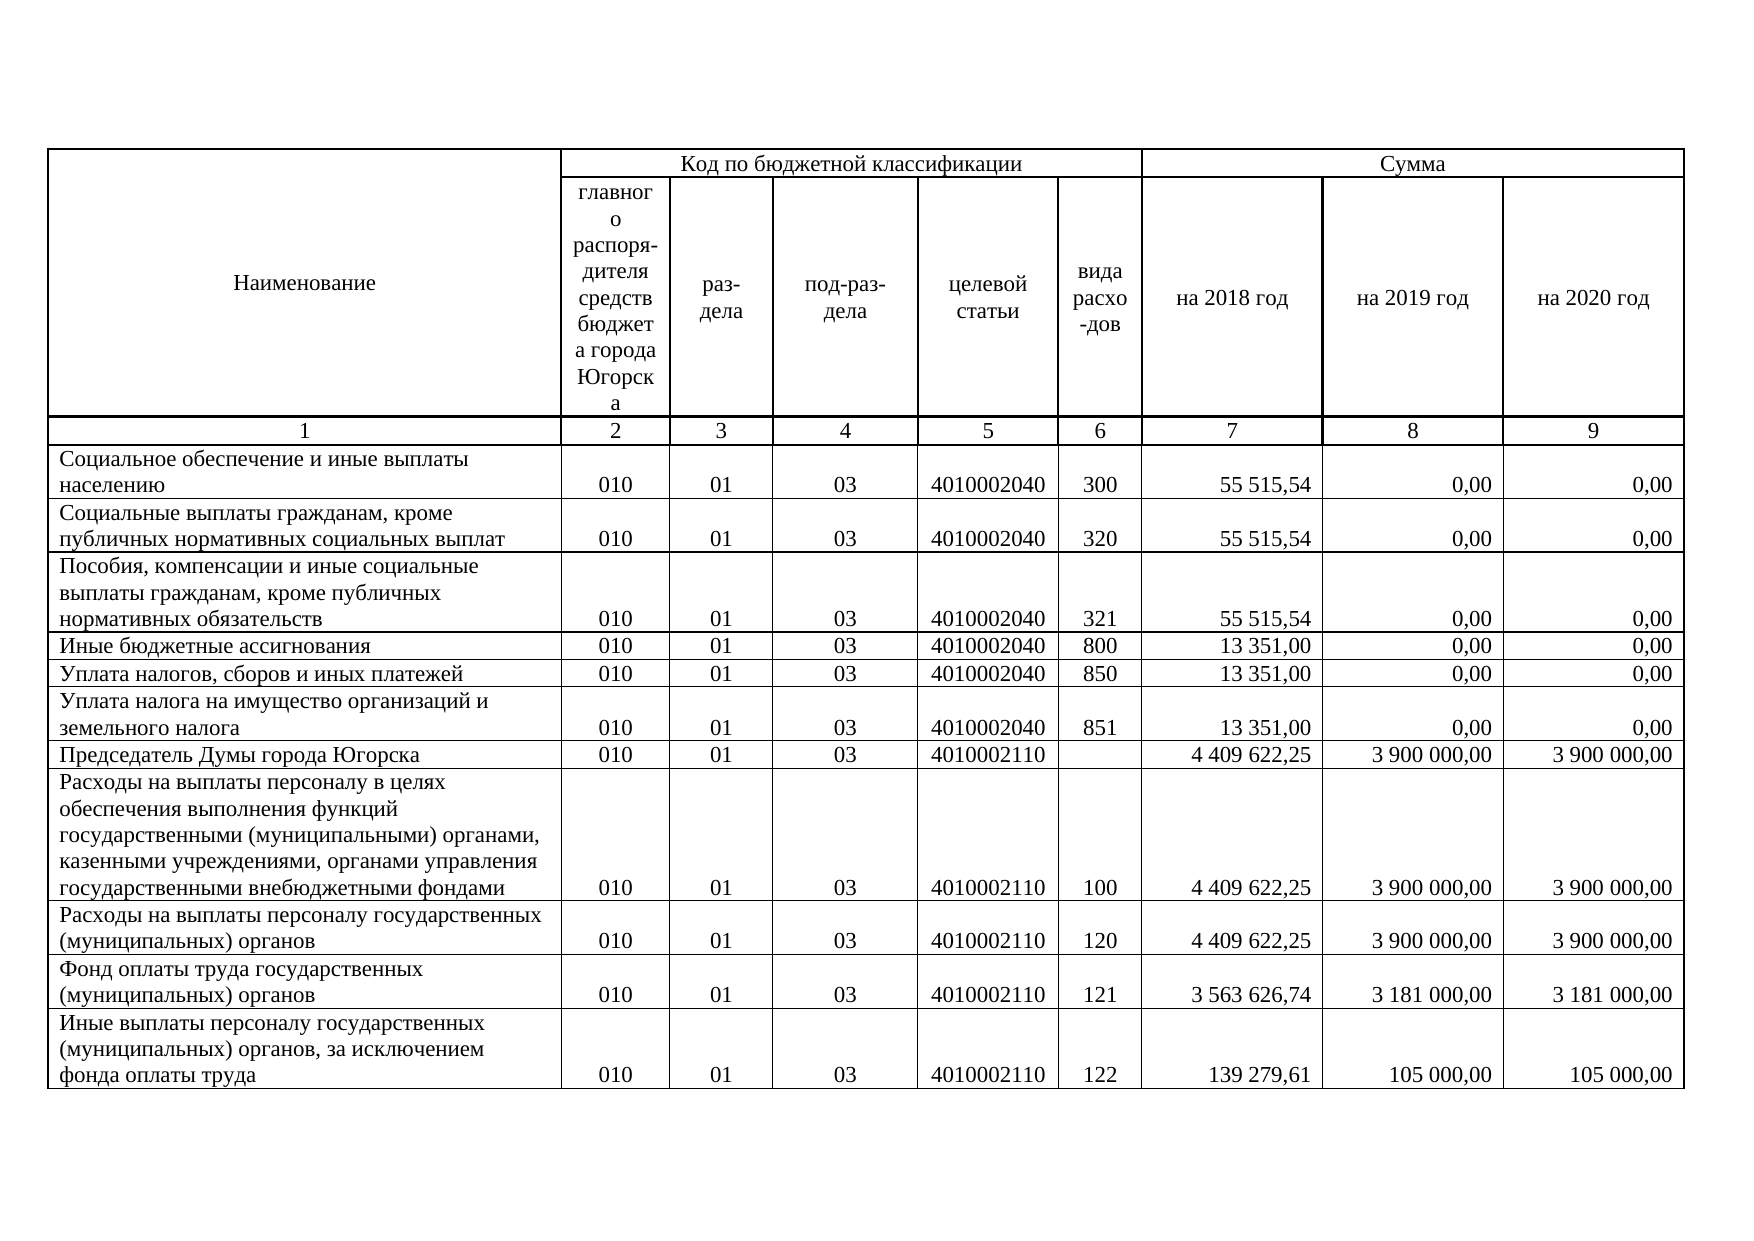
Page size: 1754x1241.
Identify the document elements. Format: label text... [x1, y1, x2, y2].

table_cell Иные выплаты персоналу государственных (муниципальных) органов, за исключением фонда оплаты труда [49, 1009, 561, 1088]
table_cell 6 [1059, 418, 1141, 444]
table_cell 4010002110 [918, 955, 1058, 1008]
table_cell 0,00 [1504, 446, 1683, 498]
table_cell 851 [1059, 687, 1141, 740]
table_cell Социальное обеспечение и иные выплаты населению [49, 446, 561, 498]
table_cell 105 000,00 [1504, 1009, 1683, 1088]
table_cell 010 [562, 1009, 669, 1088]
table_cell 7 [1143, 418, 1321, 444]
table_cell 01 [670, 901, 772, 954]
table_cell Уплата налога на имущество организаций и земельного налога [49, 687, 561, 740]
table_cell 13 351,00 [1142, 660, 1322, 686]
table_cell 010 [562, 687, 669, 740]
table_cell 010 [562, 955, 669, 1008]
table_cell на 2018 год [1143, 178, 1321, 415]
table_cell 010 [562, 741, 669, 767]
table_cell 0,00 [1323, 687, 1503, 740]
table_cell 3 181 000,00 [1504, 955, 1683, 1008]
table_cell Иные бюджетные ассигнования [49, 633, 561, 659]
table_cell 03 [773, 499, 917, 551]
table_cell 4 409 622,25 [1142, 901, 1322, 954]
table_cell на 2019 год [1324, 178, 1502, 415]
table_cell 55 515,54 [1142, 446, 1322, 498]
table_cell 010 [562, 553, 669, 631]
table_cell 55 515,54 [1142, 553, 1322, 631]
table_header Код по бюджетной классификации [562, 150, 1141, 176]
table_cell 0,00 [1504, 499, 1683, 551]
table_cell 4010002110 [918, 769, 1058, 900]
table_cell 03 [773, 446, 917, 498]
table_cell 4010002040 [918, 633, 1058, 659]
table_cell целевой статьи [919, 178, 1057, 415]
table_cell Уплата налогов, сборов и иных платежей [49, 660, 561, 686]
table_cell 010 [562, 769, 669, 900]
table_cell 122 [1059, 1009, 1141, 1088]
table_cell 3 181 000,00 [1323, 955, 1503, 1008]
table_cell 4010002040 [918, 499, 1058, 551]
table_cell 0,00 [1504, 553, 1683, 631]
table_cell 4010002040 [918, 687, 1058, 740]
table_cell 13 351,00 [1142, 633, 1322, 659]
table_cell 3 900 000,00 [1323, 741, 1503, 767]
table_cell 3 900 000,00 [1323, 769, 1503, 900]
table_cell 8 [1324, 418, 1502, 444]
table_cell 01 [670, 741, 772, 767]
table_cell 4010002040 [918, 660, 1058, 686]
table_cell 01 [670, 633, 772, 659]
table_cell 0,00 [1504, 687, 1683, 740]
table_cell 3 [671, 418, 772, 444]
table_cell 010 [562, 633, 669, 659]
table_cell 105 000,00 [1323, 1009, 1503, 1088]
table_cell 300 [1059, 446, 1141, 498]
table_cell 3 900 000,00 [1504, 741, 1683, 767]
table_cell 3 900 000,00 [1323, 901, 1503, 954]
table_cell 010 [562, 499, 669, 551]
table_cell 01 [670, 553, 772, 631]
table_cell 01 [670, 446, 772, 498]
table_cell 120 [1059, 901, 1141, 954]
table_cell 139 279,61 [1142, 1009, 1322, 1088]
table_cell 4010002110 [918, 1009, 1058, 1088]
table_cell Пособия, компенсации и иные социальные выплаты гражданам, кроме публичных нормативных обязательств [49, 553, 561, 631]
table_cell 3 900 000,00 [1504, 901, 1683, 954]
table_cell 0,00 [1504, 633, 1683, 659]
table_cell 800 [1059, 633, 1141, 659]
table_cell 03 [773, 1009, 917, 1088]
table_cell вида расхо-дов [1059, 178, 1141, 415]
table_cell 0,00 [1504, 660, 1683, 686]
table_cell 03 [773, 901, 917, 954]
table_cell 320 [1059, 499, 1141, 551]
table_cell 03 [773, 769, 917, 900]
table_cell 03 [773, 660, 917, 686]
table_cell 4010002040 [918, 553, 1058, 631]
table_cell 03 [773, 741, 917, 767]
table_cell Социальные выплаты гражданам, кроме публичных нормативных социальных выплат [49, 499, 561, 551]
table_cell 4 409 622,25 [1142, 741, 1322, 767]
table_cell 01 [670, 499, 772, 551]
table_cell 0,00 [1323, 633, 1503, 659]
table_cell 3 563 626,74 [1142, 955, 1322, 1008]
table_cell 01 [670, 687, 772, 740]
table_cell Расходы на выплаты персоналу в целях обеспечения выполнения функций государственными (муниципальными) органами, казенными учреждениями, органами управления государственными внебюджетными фондами [49, 769, 561, 900]
table_cell 03 [773, 955, 917, 1008]
table_cell 03 [773, 633, 917, 659]
table_cell 03 [773, 687, 917, 740]
table_cell 0,00 [1323, 446, 1503, 498]
table_cell 321 [1059, 553, 1141, 631]
table_cell Фонд оплаты труда государственных (муниципальных) органов [49, 955, 561, 1008]
table_cell 121 [1059, 955, 1141, 1008]
table_cell 010 [562, 901, 669, 954]
table_cell Председатель Думы города Югорска [49, 741, 561, 767]
table_cell 0,00 [1323, 553, 1503, 631]
table_cell Расходы на выплаты персоналу государственных (муниципальных) органов [49, 901, 561, 954]
table_cell 2 [562, 418, 669, 444]
table_cell главного распоря-дителя средств бюджета города Югорска [562, 178, 669, 415]
table_cell 55 515,54 [1142, 499, 1322, 551]
table_cell 4010002040 [918, 446, 1058, 498]
table_cell 4 409 622,25 [1142, 769, 1322, 900]
table_cell 9 [1504, 418, 1683, 444]
table_cell 0,00 [1323, 660, 1503, 686]
table_header Наименование [49, 150, 560, 415]
table_cell 4010002110 [918, 901, 1058, 954]
table_cell 03 [773, 553, 917, 631]
table_cell 01 [670, 1009, 772, 1088]
table_cell на 2020 год [1504, 178, 1683, 415]
table_cell 010 [562, 660, 669, 686]
table_cell 01 [670, 955, 772, 1008]
table_cell под-раз-дела [774, 178, 917, 415]
table_cell 3 900 000,00 [1504, 769, 1683, 900]
table_cell 4 [774, 418, 917, 444]
table_cell 010 [562, 446, 669, 498]
table_cell 0,00 [1323, 499, 1503, 551]
table_cell 1 [49, 418, 560, 444]
table_cell 4010002110 [918, 741, 1058, 767]
table_cell [1059, 741, 1141, 767]
table_cell раз-дела [671, 178, 772, 415]
table_cell 01 [670, 769, 772, 900]
table_cell 01 [670, 660, 772, 686]
table_cell 13 351,00 [1142, 687, 1322, 740]
table_cell 850 [1059, 660, 1141, 686]
table_cell 100 [1059, 769, 1141, 900]
table_cell 5 [919, 418, 1057, 444]
table_header Сумма [1143, 150, 1683, 176]
